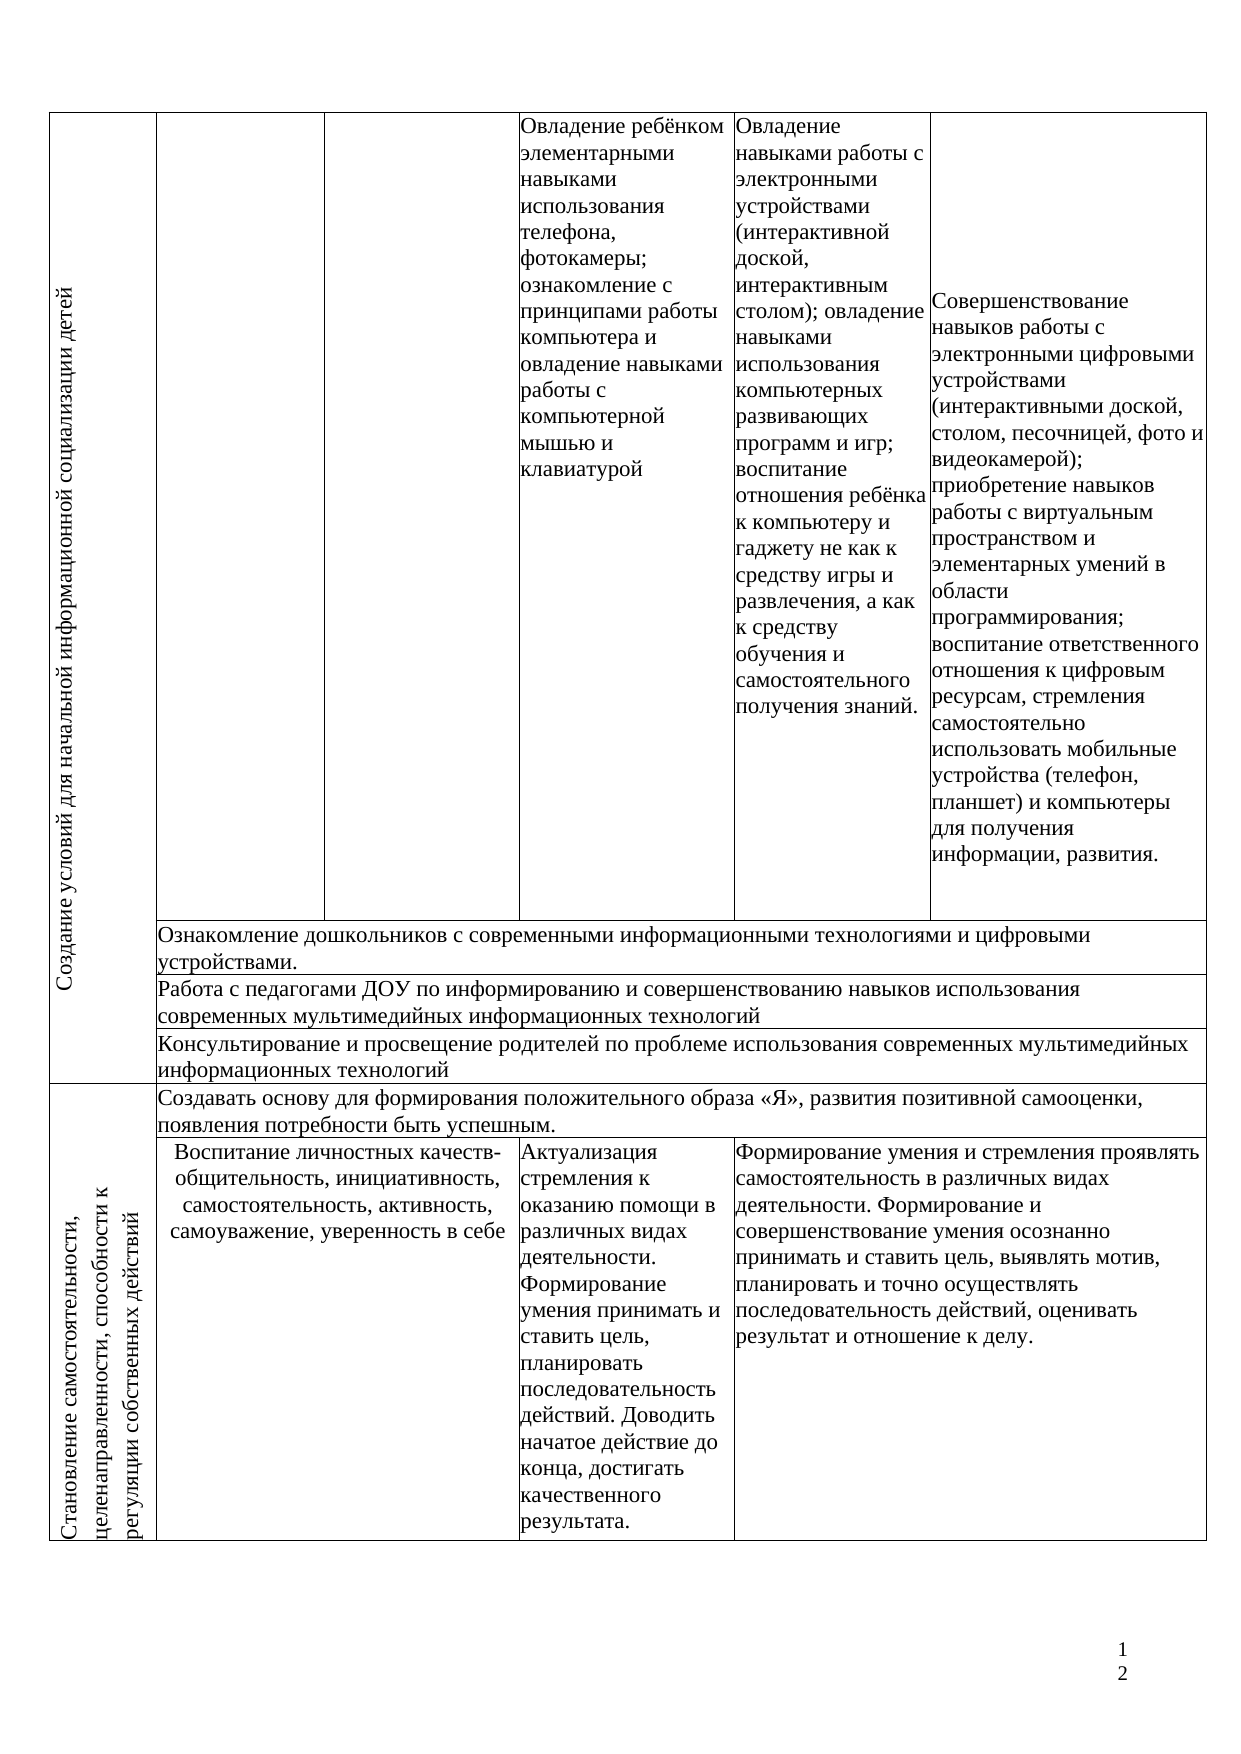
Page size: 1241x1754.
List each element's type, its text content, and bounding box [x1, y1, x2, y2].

table_cell Актуализация стремления к оказанию помощи в различных видах деятельности. Формирование умения принимать и ставить цель, планировать последовательность действий. Доводить начатое действие до конца, достигать качественного результата. [520, 1138, 734, 1540]
table_cell Формирование умения и стремления проявлять самостоятельность в различных видах деятельности. Формирование и совершенствование умения осознанно принимать и ставить цель, выявлять мотив, планировать и точно осуществлять последовательность действий, оценивать результат и отношение к делу. [735, 1138, 1206, 1540]
table_cell Работа с педагогами ДОУ по информированию и совершенствованию навыков использования современных мультимедийных информационных технологий [157, 975, 1206, 1028]
table_cell Создавать основу для формирования положительного образа «Я», развития позитивной самооценки, появления потребности быть успешным. [157, 1084, 1206, 1137]
table_header Создание условий для начальной информационной социализации детей [50, 113, 156, 1083]
table_cell Консультирование и просвещение родителей по проблеме использования современных мультимедийных информационных технологий [157, 1029, 1206, 1083]
table_cell Воспитание личностных качеств- общительность, инициативность, самостоятельность, активность, самоуважение, уверенность в себе [157, 1138, 519, 1540]
table_header Овладение ребёнком элементарными навыками использования телефона, фотокамеры; ознакомление с принципами работы компьютера и овладение навыками работы с компьютерной мышью и клавиатурой [520, 113, 734, 919]
table_header Совершенствование навыков работы с электронными цифровыми устройствами (интерактивными доской, столом, песочницей, фото и видеокамерой); приобретение навыков работы с виртуальным пространством и элементарных умений в области программирования; воспитание ответственного отношения к цифровым ресурсам, стремления самостоятельно использовать мобильные устройства (телефон, планшет) и компьютеры для получения информации, развития. [931, 113, 1206, 919]
table_cell Становление самостоятельности, целенаправленности, способности к регуляции собственных действий [50, 1084, 156, 1540]
table_cell Ознакомление дошкольников с современными информационными технологиями и цифровыми устройствами. [157, 921, 1206, 974]
table_header [325, 113, 519, 919]
table_header Овладение навыками работы с электронными устройствами (интерактивной доской, интерактивным столом); овладение навыками использования компьютерных развивающих программ и игр; воспитание отношения ребёнка к компьютеру и гаджету не как к средству игры и развлечения, а как к средству обучения и самостоятельного получения знаний. [735, 113, 930, 919]
table_header [157, 113, 324, 919]
